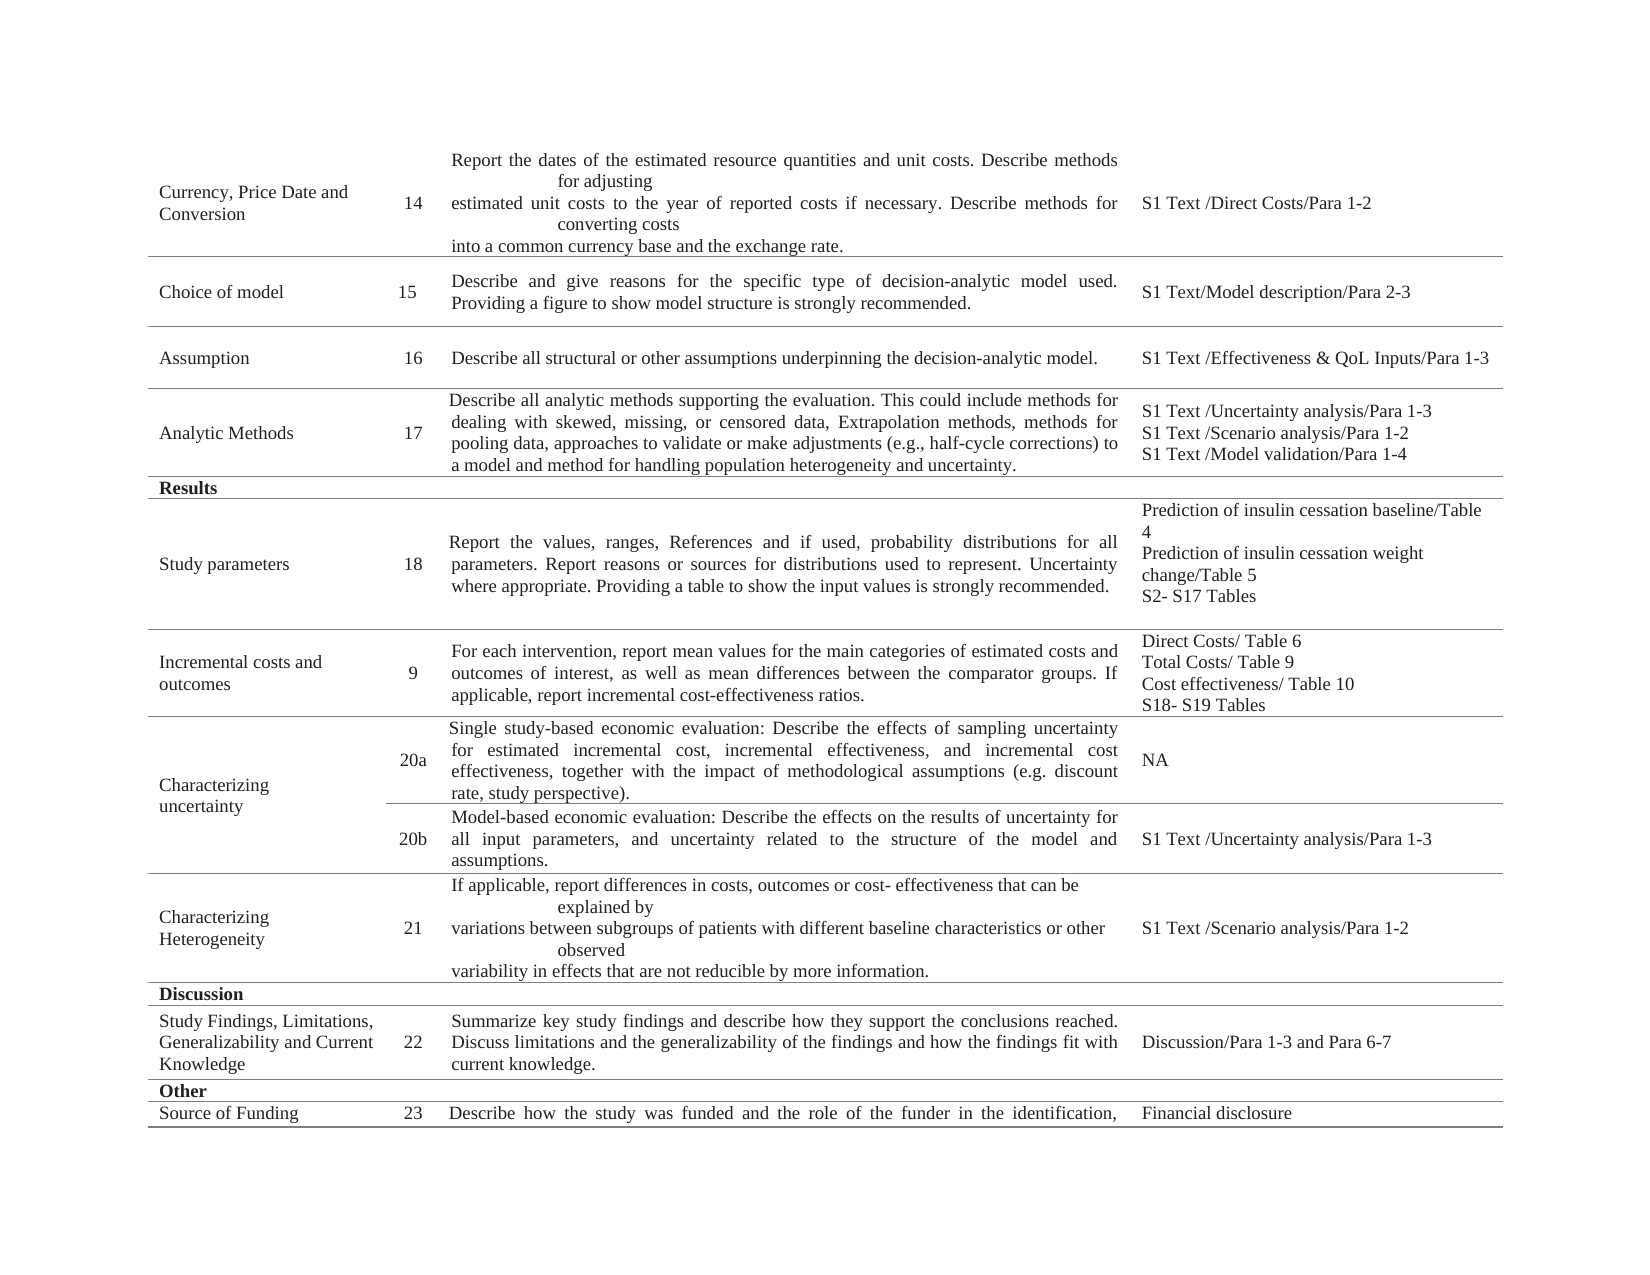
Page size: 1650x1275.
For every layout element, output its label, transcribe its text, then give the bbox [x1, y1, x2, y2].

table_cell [440, 1102, 1130, 1126]
table_cell Describe all analytic methods supporting the evaluation. This could include methods for dealing with skewed, missing, or censored data, Extrapolation methods, methods for pooling data, approaches to validate or make adjustments (e.g., half-cycle corrections) to a model and method for handling population heterogeneity and uncertainty. [440, 389, 1130, 476]
table_cell 21 [386, 874, 440, 982]
table_cell Study parameters [148, 499, 386, 628]
table_cell Report the dates of the estimated resource quantities and unit costs. Describe methods for adjusting estimated unit costs to the year of reported costs if necessary. Describe methods for converting costs into a common currency base and the exchange rate. [440, 148, 1130, 256]
table_cell Source of Funding [148, 1102, 386, 1126]
table_cell Assumption [148, 327, 386, 388]
table_cell Characterizing Heterogeneity [148, 874, 386, 982]
table_cell S1 Text /Uncertainty analysis/Para 1-3 S1 Text /Scenario analysis/Para 1-2 S1 Text /Model validation/Para 1-4 [1130, 389, 1502, 476]
table_cell 20a [386, 717, 440, 803]
table_cell NA [1130, 717, 1502, 803]
table_cell 18 [386, 499, 440, 628]
table_cell S1 Text/Model description/Para 2-3 [1130, 257, 1502, 326]
table_cell Summarize key study findings and describe how they support the conclusions reached. Discuss limitations and the generalizability of the findings and how the findings fit with current knowledge. [440, 1006, 1130, 1078]
table_cell 17 [386, 389, 440, 476]
table_cell Describe and give reasons for the specific type of decision-analytic model used. Providing a figure to show model structure is strongly recommended. [440, 257, 1130, 326]
table_cell 22 [386, 1006, 440, 1078]
table_cell Study Findings, Limitations, Generalizability and Current Knowledge [148, 1006, 386, 1078]
table_cell Results [148, 477, 1502, 498]
table_cell Discussion [148, 983, 1502, 1004]
table_cell Characterizing uncertainty [148, 717, 386, 873]
table_cell Other [148, 1080, 1502, 1101]
table_cell If applicable, report differences in costs, outcomes or cost- effectiveness that can be explained by variations between subgroups of patients with different baseline characteristics or other observed variability in effects that are not reducible by more information. [440, 874, 1130, 982]
table_cell 16 [386, 327, 440, 388]
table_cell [1130, 1102, 1502, 1126]
table_cell Prediction of insulin cessation baseline/Table 4 Prediction of insulin cessation weight change/Table 5 S2- S17 Tables [1130, 499, 1502, 628]
table_cell For each intervention, report mean values for the main categories of estimated costs and outcomes of interest, as well as mean differences between the comparator groups. If applicable, report incremental cost-effectiveness ratios. [440, 630, 1130, 716]
table_cell S1 Text /Scenario analysis/Para 1-2 [1130, 874, 1502, 982]
table_cell Model-based economic evaluation: Describe the effects on the results of uncertainty for all input parameters, and uncertainty related to the structure of the model and assumptions. [440, 804, 1130, 873]
table_cell S1 Text /Direct Costs/Para 1-2 [1130, 148, 1502, 256]
table_cell S1 Text /Effectiveness & QoL Inputs/Para 1-3 [1130, 327, 1502, 388]
table_cell Discussion/Para 1-3 and Para 6-7 [1130, 1006, 1502, 1078]
table_cell Single study-based economic evaluation: Describe the effects of sampling uncertainty for estimated incremental cost, incremental effectiveness, and incremental cost effectiveness, together with the impact of methodological assumptions (e.g. discount rate, study perspective). [440, 717, 1130, 803]
table_cell Describe all structural or other assumptions underpinning the decision-analytic model. [440, 327, 1130, 388]
table_cell 20b [386, 804, 440, 873]
table_cell 23 [386, 1102, 440, 1126]
table_cell 14 [386, 148, 440, 256]
table_cell Analytic Methods [148, 389, 386, 476]
table_cell Direct Costs/ Table 6 Total Costs/ Table 9 Cost effectiveness/ Table 10 S18- S19 Tables [1130, 630, 1502, 716]
table_cell Incremental costs and outcomes [148, 630, 386, 716]
table_cell 15 [386, 257, 440, 326]
table_cell Report the values, ranges, References and if used, probability distributions for all parameters. Report reasons or sources for distributions used to represent. Uncertainty where appropriate. Providing a table to show the input values is strongly recommended. [440, 499, 1130, 628]
table_cell 9 [386, 630, 440, 716]
table_cell Currency, Price Date and Conversion [148, 148, 386, 256]
table_cell Choice of model [148, 257, 386, 326]
table_cell S1 Text /Uncertainty analysis/Para 1-3 [1130, 804, 1502, 873]
